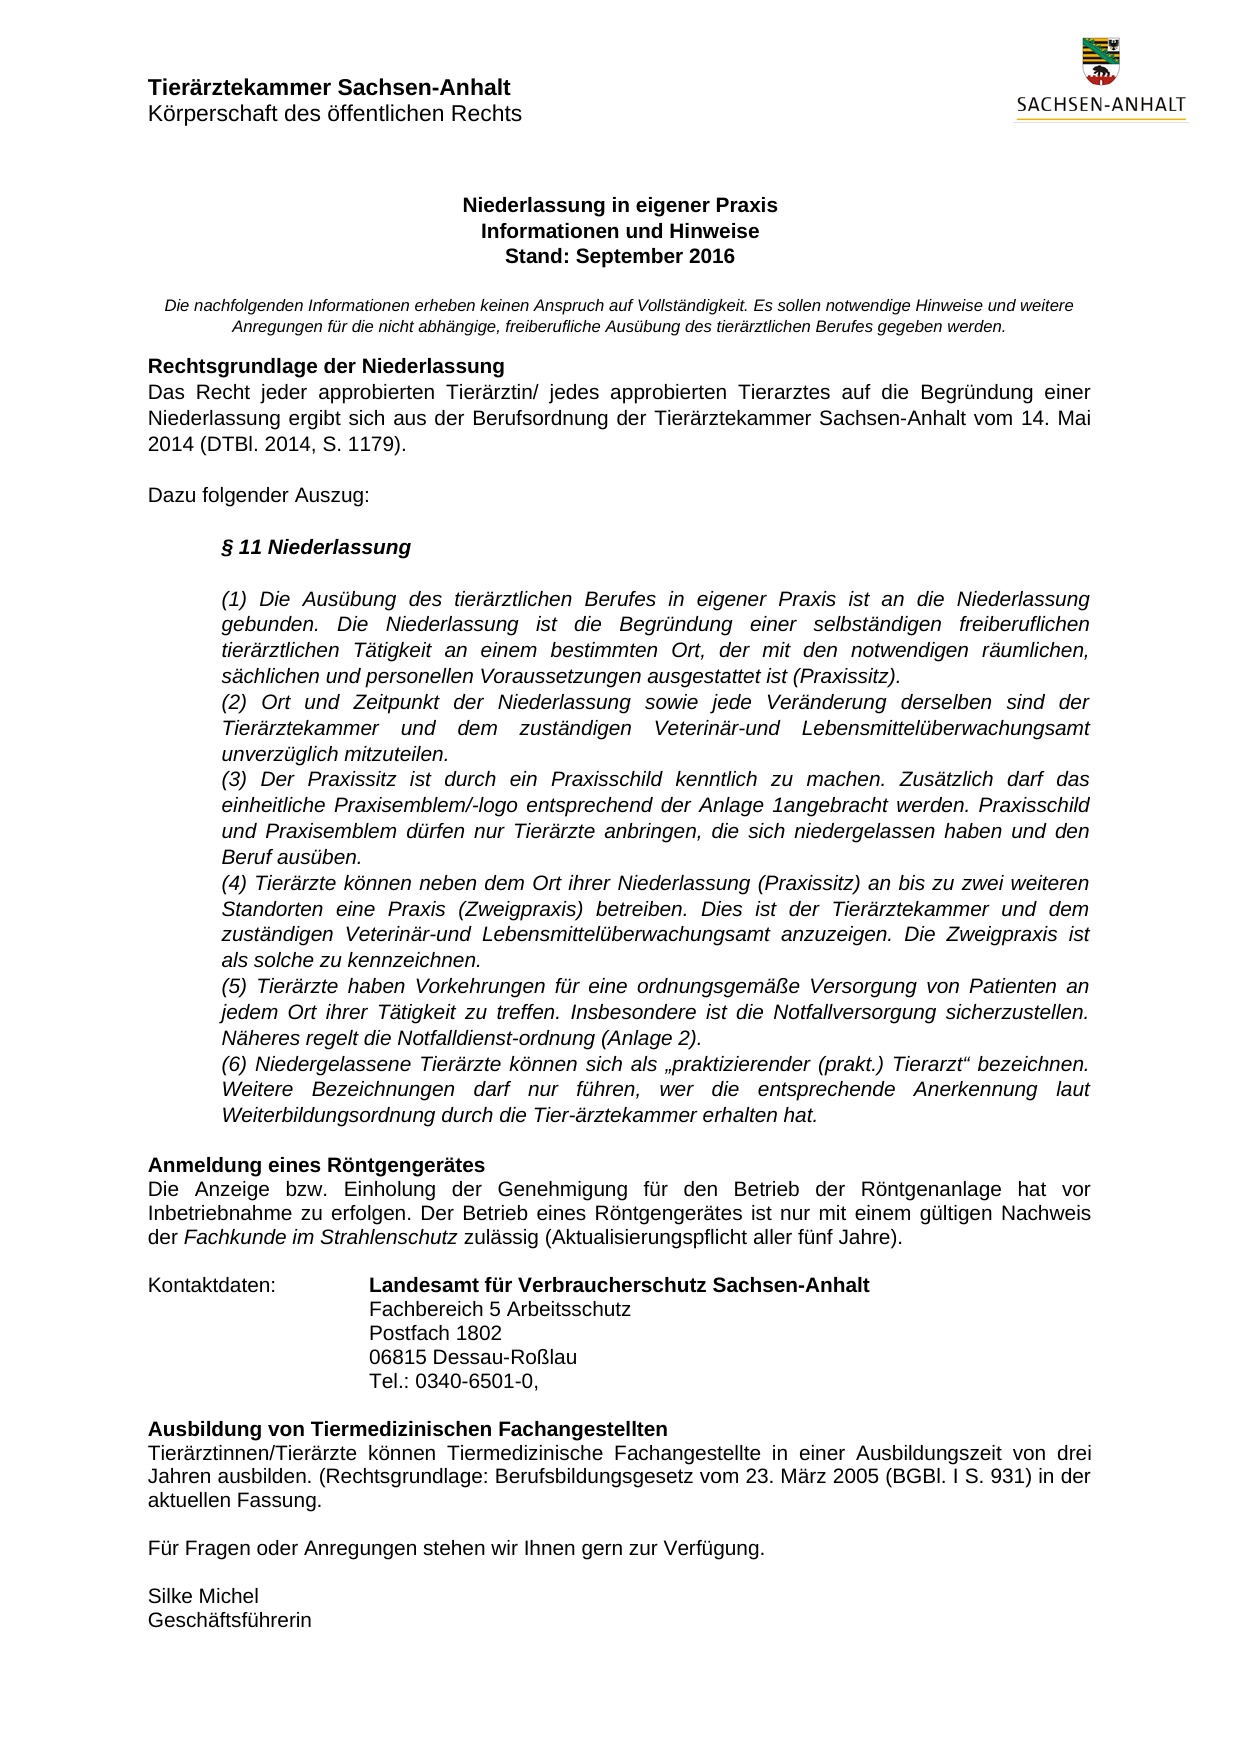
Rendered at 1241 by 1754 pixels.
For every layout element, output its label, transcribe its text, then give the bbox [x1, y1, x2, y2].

text Dazu folgender Auszug: [148, 483, 1093, 507]
text Tierärztinnen/Tierärzte können Tiermedizinische Fachangestellte in einer Ausbildungszeit von drei Jahren ausbilden. (Rechtsgrundlage: Berufsbildungsgesetz vom 23. März 2005 (BGBl. I S. 931) in der aktuellen Fassung. [148, 1440, 1093, 1512]
text Die Anzeige bzw. Einholung der Genehmigung für den Betrieb der Röntgenanlage hat vor Inbetriebnahme zu erfolgen. Der Betrieb eines Röntgengerätes ist nur mit einem gültigen Nachweis der Fachkunde im Strahlenschutz zulässig (Aktualisierungspflicht aller fünf Jahre). [148, 1177, 1093, 1249]
text § 11 Niederlassung [148, 535, 1093, 559]
text Die nachfolgenden Informationen erheben keinen Anspruch auf Vollständigkeit. Es sollen notwendige Hinweise und weitere Anregungen für die nicht abhängige, freiberufliche Ausübung des tierärztlichen Berufes gegeben werden. [148, 296, 1093, 336]
text Silke Michel [148, 1584, 1093, 1608]
text Postfach 1802 [295, 1321, 1093, 1344]
text Das Recht jeder approbierten Tierärztin/ jedes approbierten Tierarztes auf die Begründung einer Niederlassung ergibt sich aus der Berufsordnung der Tierärztekammer Sachsen-Anhalt vom 14. Mai 2014 (DTBl. 2014, S. 1179). [148, 380, 1093, 455]
text Tel.: 0340-6501-0, [295, 1368, 1093, 1392]
text Rechtsgrundlage der Niederlassung [148, 354, 1093, 378]
text 06815 Dessau-Roßlau [295, 1344, 1093, 1368]
text Stand: September 2016 [148, 244, 1093, 268]
text Kontaktdaten: Landesamt für Verbraucherschutz Sachsen-Anhalt [148, 1273, 1093, 1297]
picture [1012, 21, 1190, 123]
text (4) Tierärzte können neben dem Ort ihrer Niederlassung (Praxissitz) an bis zu zwei weiteren Standorten eine Praxis (Zweigpraxis) betreiben. Dies ist der Tierärztekammer und dem zuständigen Veterinär-und Lebensmittelüberwachungsamt anzuzeigen. Die Zweigpraxis ist als solche zu kennzeichnen. [221, 871, 1093, 972]
text (6) Niedergelassene Tierärzte können sich als „praktizierender (prakt.) Tierarzt“ bezeichnen. Weitere Bezeichnungen darf nur führen, wer die entsprechende Anerkennung laut Weiterbildungsordnung durch die Tier-ärztekammer erhalten hat. [221, 1051, 1093, 1127]
text Fachbereich 5 Arbeitsschutz [295, 1297, 1093, 1321]
text (3) Der Praxissitz ist durch ein Praxisschild kenntlich zu machen. Zusätzlich darf das einheitliche Praxisemblem/-logo entsprechend der Anlage 1angebracht werden. Praxisschild und Praxisemblem dürfen nur Tierärzte anbringen, die sich niedergelassen haben und den Beruf ausüben. [221, 767, 1093, 869]
text (5) Tierärzte haben Vorkehrungen für eine ordnungsgemäße Versorgung von Patienten an jedem Ort ihrer Tätigkeit zu treffen. Insbesondere ist die Notfallversorgung sicherzustellen. Näheres regelt die Notfalldienst-ordnung (Anlage 2). [221, 974, 1093, 1049]
text Niederlassung in eigener Praxis [148, 193, 1093, 217]
text (2) Ort und Zeitpunkt der Niederlassung sowie jede Veränderung derselben sind der Tierärztekammer und dem zuständigen Veterinär-und Lebensmittelüberwachungsamt unverzüglich mitzuteilen. [221, 690, 1093, 765]
text (1) Die Ausübung des tierärztlichen Berufes in eigener Praxis ist an die Niederlassung gebunden. Die Niederlassung ist die Begründung einer selbständigen freiberuflichen tierärztlichen Tätigkeit an einem bestimmten Ort, der mit den notwendigen räumlichen, sächlichen und personellen Voraussetzungen ausgestattet ist (Praxissitz). [221, 586, 1093, 688]
text Geschäftsführerin [148, 1608, 1093, 1632]
text Informationen und Hinweise [148, 218, 1093, 242]
text Für Fragen oder Anregungen stehen wir Ihnen gern zur Verfügung. [148, 1536, 1093, 1560]
text Ausbildung von Tiermedizinischen Fachangestellten [148, 1416, 1093, 1440]
text Anmeldung eines Röntgengerätes [148, 1153, 1093, 1177]
